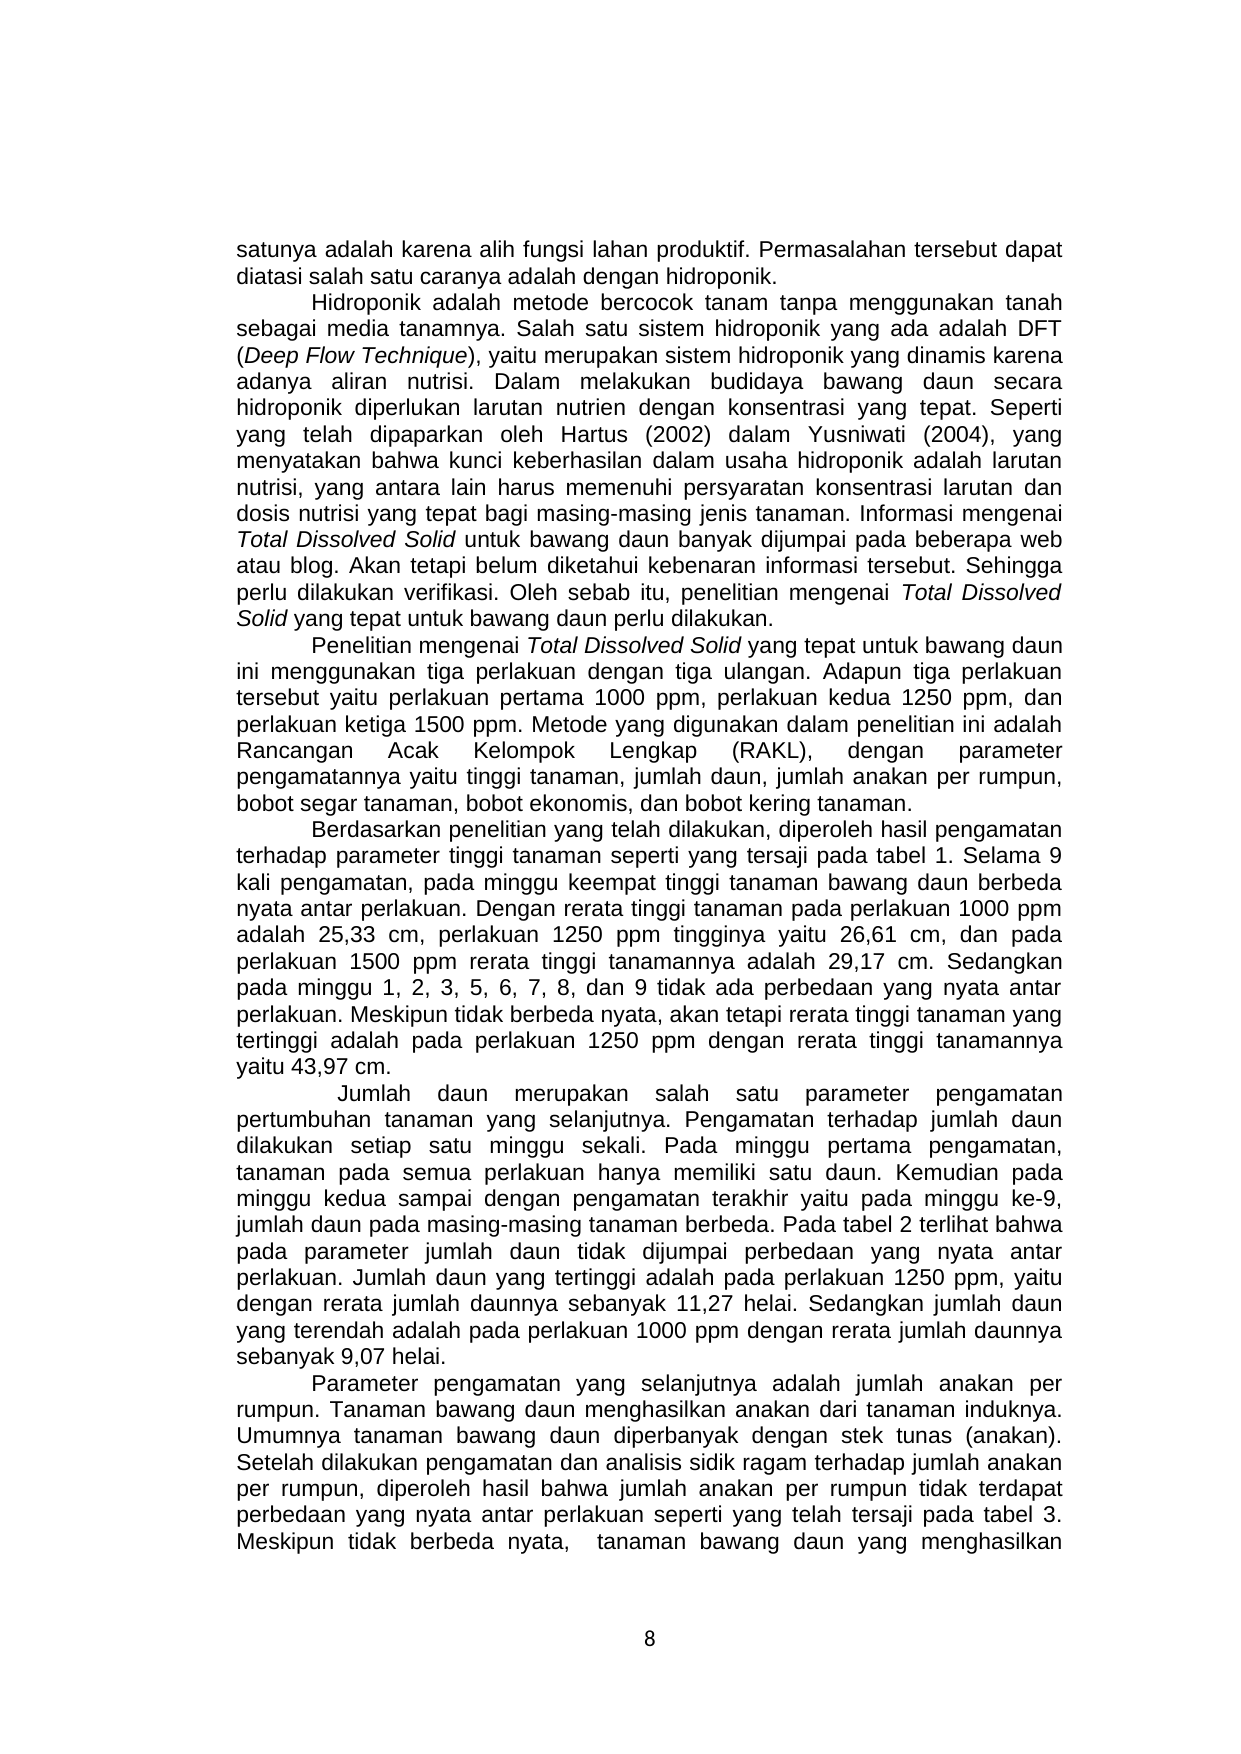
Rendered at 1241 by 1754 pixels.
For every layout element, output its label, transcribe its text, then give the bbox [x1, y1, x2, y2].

text Hidroponik adalah metode bercocok tanam tanpa menggunakan tanah sebagai media tanamnya. Salah satu sistem hidroponik yang ada adalah DFT (Deep Flow Technique), yaitu merupakan sistem hidroponik yang dinamis karena adanya aliran nutrisi. Dalam melakukan budidaya bawang daun secara hidroponik diperlukan larutan nutrien dengan konsentrasi yang tepat. Seperti yang telah dipaparkan oleh Hartus (2002) dalam Yusniwati (2004), yang menyatakan bahwa kunci keberhasilan dalam usaha hidroponik adalah larutan nutrisi, yang antara lain harus memenuhi persyaratan konsentrasi larutan dan dosis nutrisi yang tepat bagi masing-masing jenis tanaman. Informasi mengenai Total Dissolved Solid untuk bawang daun banyak dijumpai pada beberapa web atau blog. Akan tetapi belum diketahui kebenaran informasi tersebut. Sehingga perlu dilakukan verifikasi. Oleh sebab itu, penelitian mengenai Total Dissolved Solid yang tepat untuk bawang daun perlu dilakukan. [236, 289, 1063, 632]
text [236, 1369, 1063, 1554]
text Berdasarkan penelitian yang telah dilakukan, diperoleh hasil pengamatan terhadap parameter tinggi tanaman seperti yang tersaji pada tabel 1. Selama 9 kali pengamatan, pada minggu keempat tinggi tanaman bawang daun berbeda nyata antar perlakuan. Dengan rerata tinggi tanaman pada perlakuan 1000 ppm adalah 25,33 cm, perlakuan 1250 ppm tingginya yaitu 26,61 cm, dan pada perlakuan 1500 ppm rerata tinggi tanamannya adalah 29,17 cm. Sedangkan pada minggu 1, 2, 3, 5, 6, 7, 8, dan 9 tidak ada perbedaan yang nyata antar perlakuan. Meskipun tidak berbeda nyata, akan tetapi rerata tinggi tanaman yang tertinggi adalah pada perlakuan 1250 ppm dengan rerata tinggi tanamannya yaitu 43,97 cm. [236, 816, 1063, 1079]
text Penelitian mengenai Total Dissolved Solid yang tepat untuk bawang daun ini menggunakan tiga perlakuan dengan tiga ulangan. Adapun tiga perlakuan tersebut yaitu perlakuan pertama 1000 ppm, perlakuan kedua 1250 ppm, dan perlakuan ketiga 1500 ppm. Metode yang digunakan dalam penelitian ini adalah Rancangan Acak Kelompok Lengkap (RAKL), dengan parameter pengamatannya yaitu tinggi tanaman, jumlah daun, jumlah anakan per rumpun, bobot segar tanaman, bobot ekonomis, dan bobot kering tanaman. [236, 632, 1063, 816]
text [236, 236, 1063, 289]
text Jumlah daun merupakan salah satu parameter pengamatan pertumbuhan tanaman yang selanjutnya. Pengamatan terhadap jumlah daun dilakukan setiap satu minggu sekali. Pada minggu pertama pengamatan, tanaman pada semua perlakuan hanya memiliki satu daun. Kemudian pada minggu kedua sampai dengan pengamatan terakhir yaitu pada minggu ke-9, jumlah daun pada masing-masing tanaman berbeda. Pada tabel 2 terlihat bahwa pada parameter jumlah daun tidak dijumpai perbedaan yang nyata antar perlakuan. Jumlah daun yang tertinggi adalah pada perlakuan 1250 ppm, yaitu dengan rerata jumlah daunnya sebanyak 11,27 helai. Sedangkan jumlah daun yang terendah adalah pada perlakuan 1000 ppm dengan rerata jumlah daunnya sebanyak 9,07 helai. [236, 1079, 1063, 1369]
